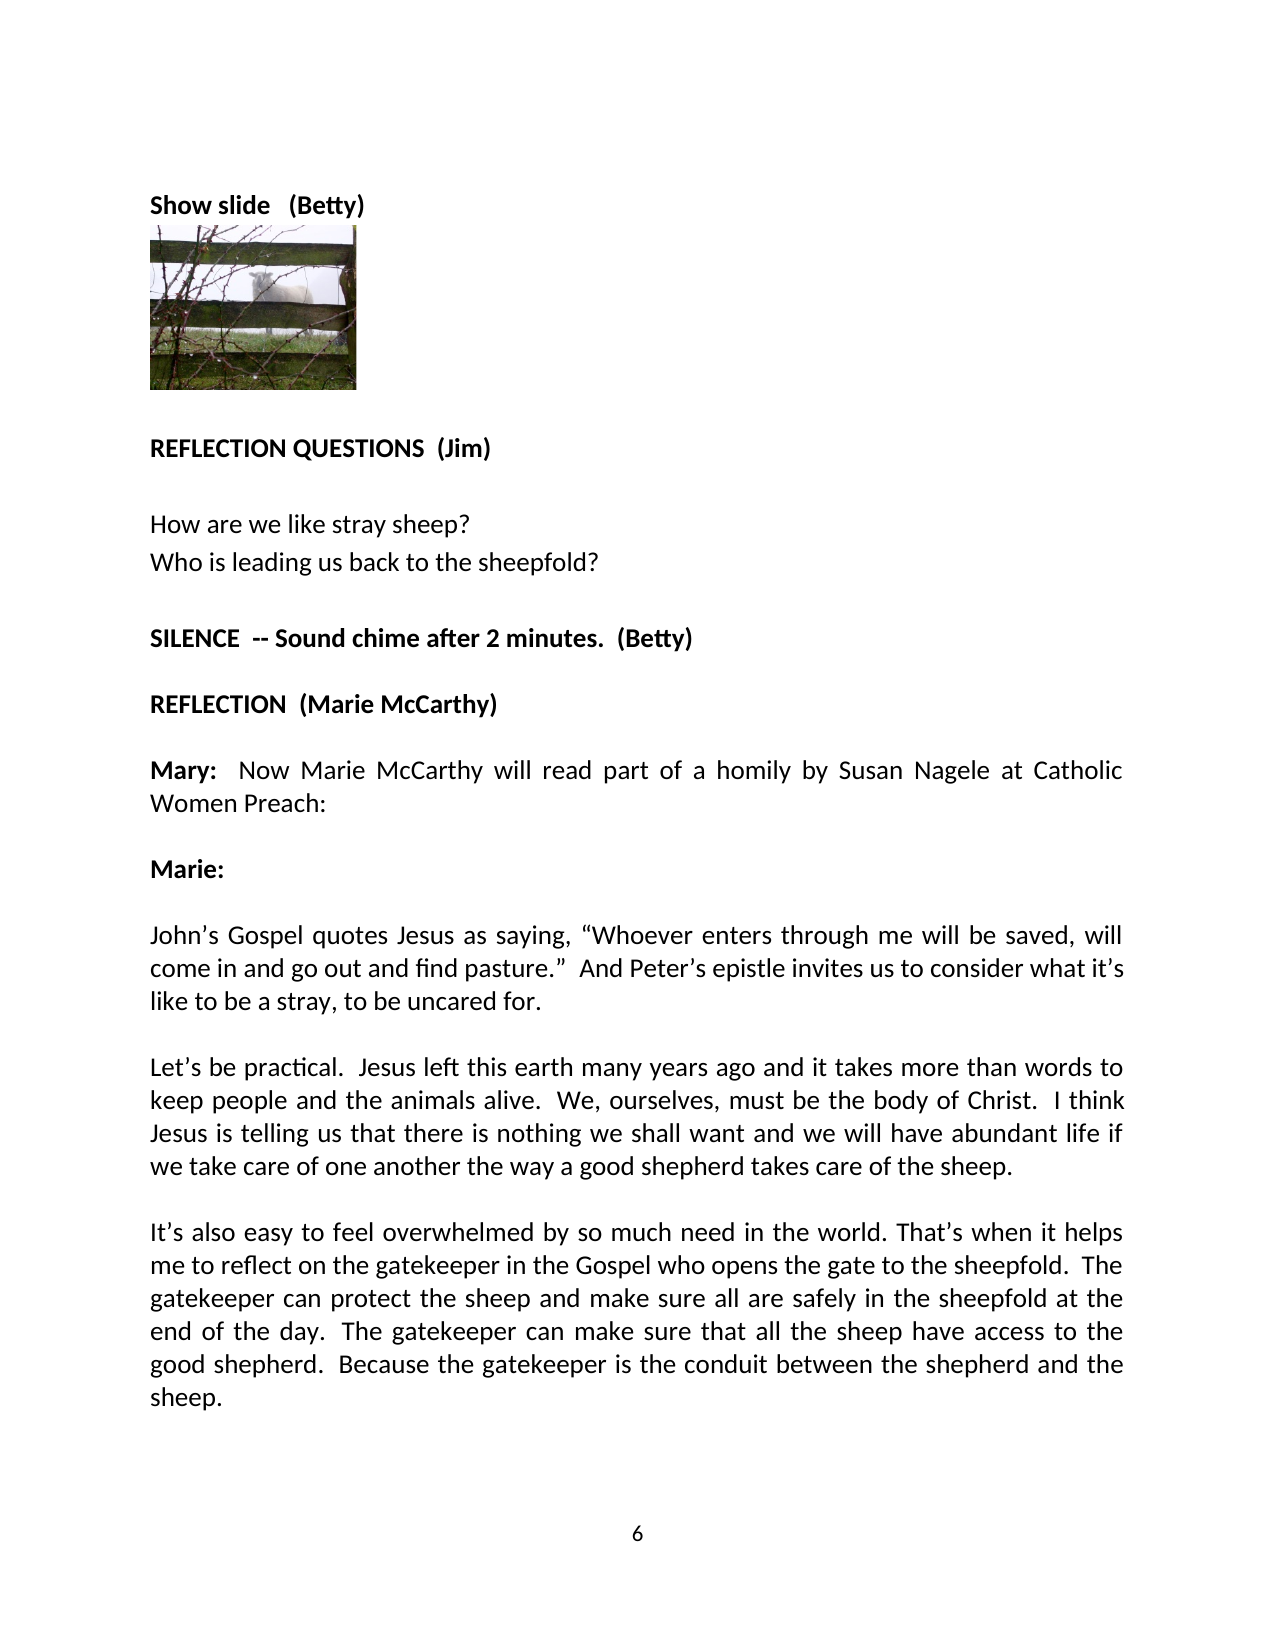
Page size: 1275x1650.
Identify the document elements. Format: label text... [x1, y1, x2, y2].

text SILENCE -- Sound chime after 2 minutes. (Betty) [150, 621, 1125, 654]
text Show slide (Betty) [150, 188, 1125, 221]
text Mary: Now Marie McCarthy will read part of a homily by Susan Nagele at Catholic Women Preach: [150, 753, 1125, 819]
picture [150, 225, 357, 390]
text REFLECTION (Marie McCarthy) [150, 687, 1125, 720]
text Who is leading us back to the sheepfold? [150, 545, 1125, 578]
text Marie: [150, 852, 1125, 885]
text It’s also easy to feel overwhelmed by so much need in the world. That’s when it helps me to reflect on the gatekeeper in the Gospel who opens the gate to the sheepfold. The gatekeeper can protect the sheep and make sure all are safely in the sheepfold at the end of the day. The gatekeeper can make sure that all the sheep have access to the good shepherd. Because the gatekeeper is the conduit between the shepherd and the sheep. [150, 1215, 1125, 1413]
text John’s Gospel quotes Jesus as saying, “Whoever enters through me will be saved, will come in and go out and find pasture.” And Peter’s epistle invites us to consider what it’s like to be a stray, to be uncared for. [150, 918, 1125, 1017]
text Let’s be practical. Jesus left this earth many years ago and it takes more than words to keep people and the animals alive. We, ourselves, must be the body of Christ. I think Jesus is telling us that there is nothing we shall want and we will have abundant life if we take care of one another the way a good shepherd takes care of the sheep. [150, 1050, 1125, 1182]
text REFLECTION QUESTIONS (Jim) [150, 432, 1125, 465]
text How are we like stray sheep? [150, 507, 1125, 541]
